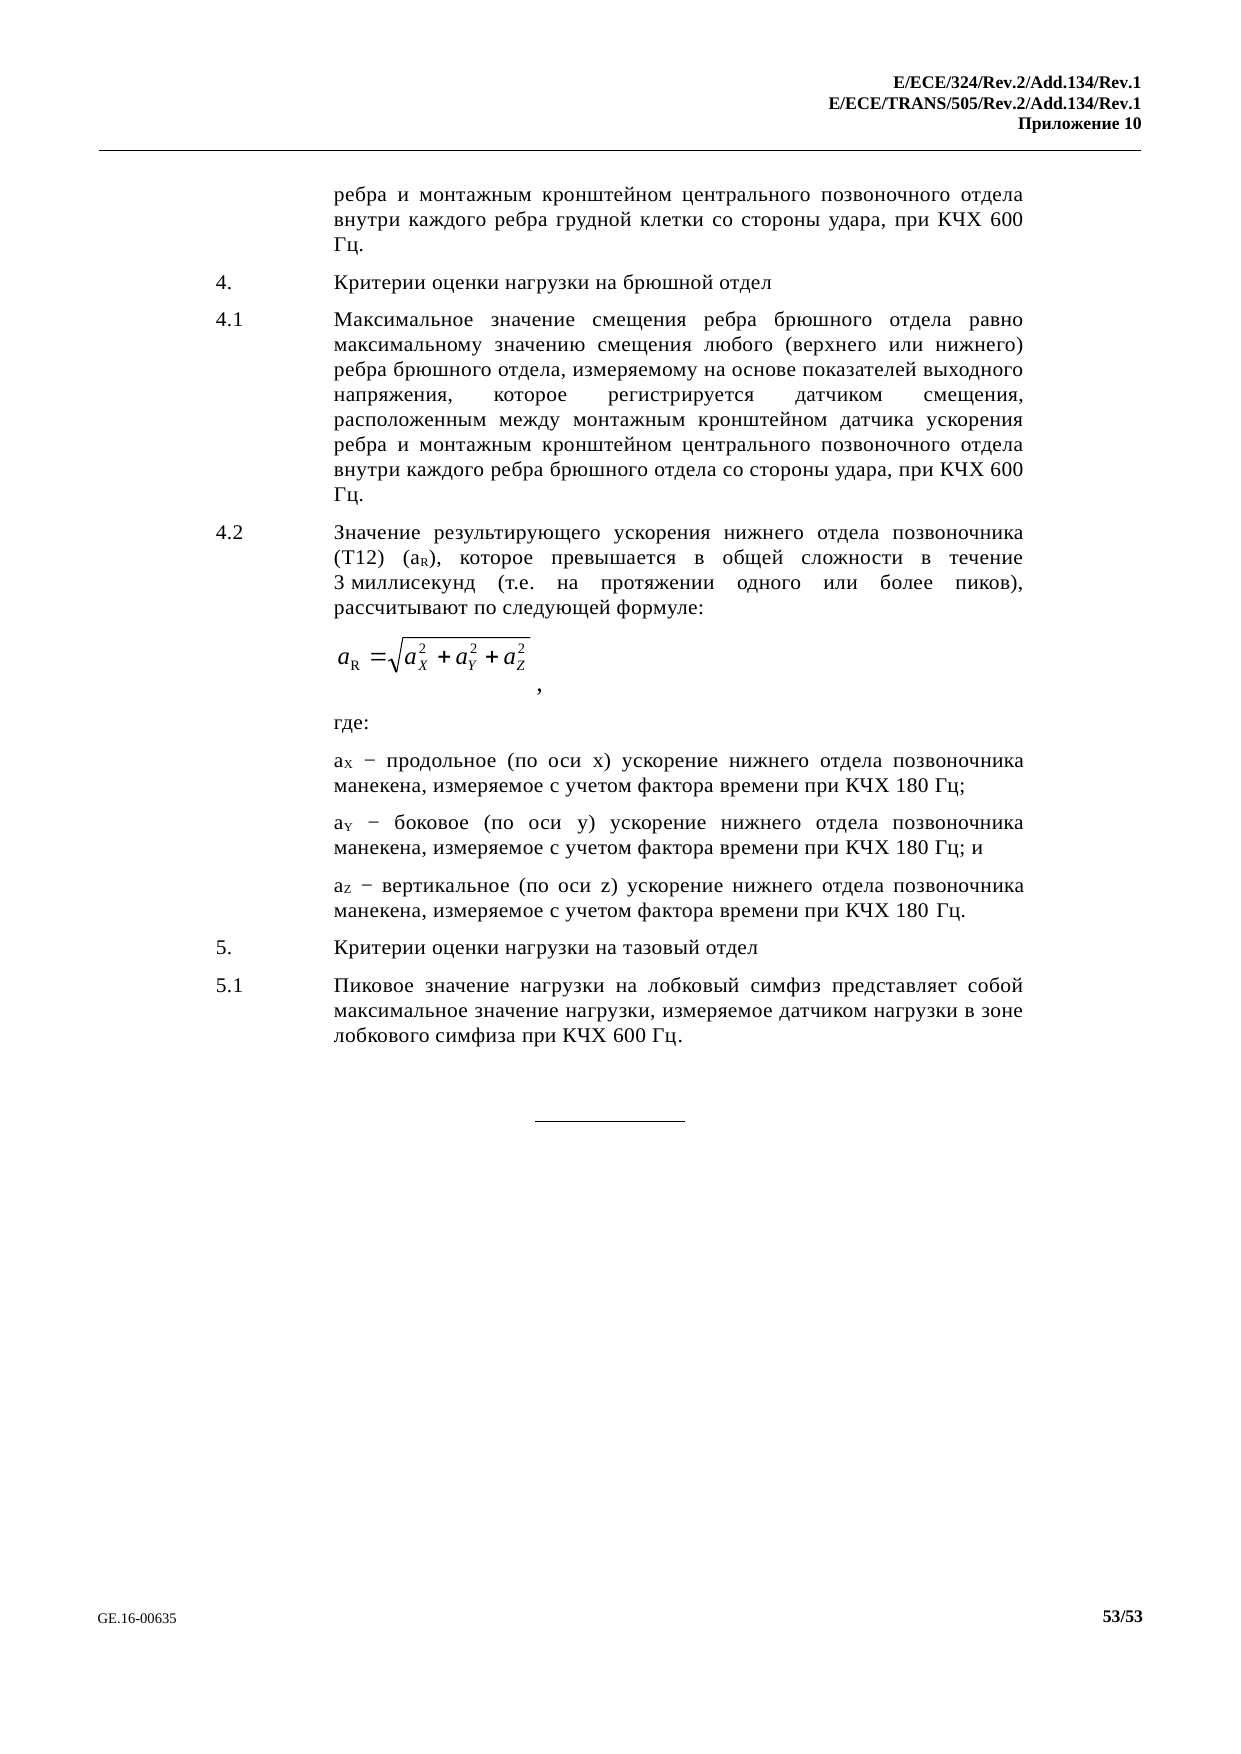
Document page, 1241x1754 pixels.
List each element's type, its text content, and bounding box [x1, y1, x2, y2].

text 4.1 Максимальное значение смещения ребра брюшного отдела равно максимальному значению смещения любого (верхнего или нижнего) ребра брюшного отдела, измеряемому на основе показателей выходного напряжения, которое регистрируется датчиком смещения, расположенным между монтажным кронштейном датчика ускорения ребра и монтажным кронштейном центрального позвоночного отдела внутри каждого ребра брюшного отдела со стороны удара, при КЧХ 600 Гц. [216, 306, 1024, 506]
text aY − боковое (по оси y) ускорение нижнего отдела позвоночника манекена, измеряемое с учетом фактора времени при КЧХ 180 Гц; и [216, 809, 1024, 859]
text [216, 181, 1024, 256]
text 5.1 Пиковое значение нагрузки на лобковый симфиз представляет собой максимальное значение нагрузки, измеряемое датчиком нагрузки в зоне лобкового симфиза при КЧХ 600 Гц. [216, 972, 1024, 1047]
text где: [334, 709, 1024, 734]
text 5. Критерии оценки нагрузки на тазовый отдел [216, 934, 1024, 959]
text aX − продольное (по оси x) ускорение нижнего отдела позвоночника манекена, измеряемое с учетом фактора времени при КЧХ 180 Гц; [216, 747, 1024, 797]
text , [216, 631, 1024, 697]
text 4. Критерии оценки нагрузки на брюшной отдел [216, 269, 1024, 294]
text aZ − вертикальное (по оси z) ускорение нижнего отдела позвоночника манекена, измеряемое с учетом фактора времени при КЧХ 180 Гц. [216, 872, 1024, 922]
text 4.2 Значение результирующего ускорения нижнего отдела позвоночника (T12) (aR), которое превышается в общей сложности в течение 3 миллисекунд (т.е. на протяжении одного или более пиков), рассчитывают по следующей формуле: [216, 519, 1024, 619]
